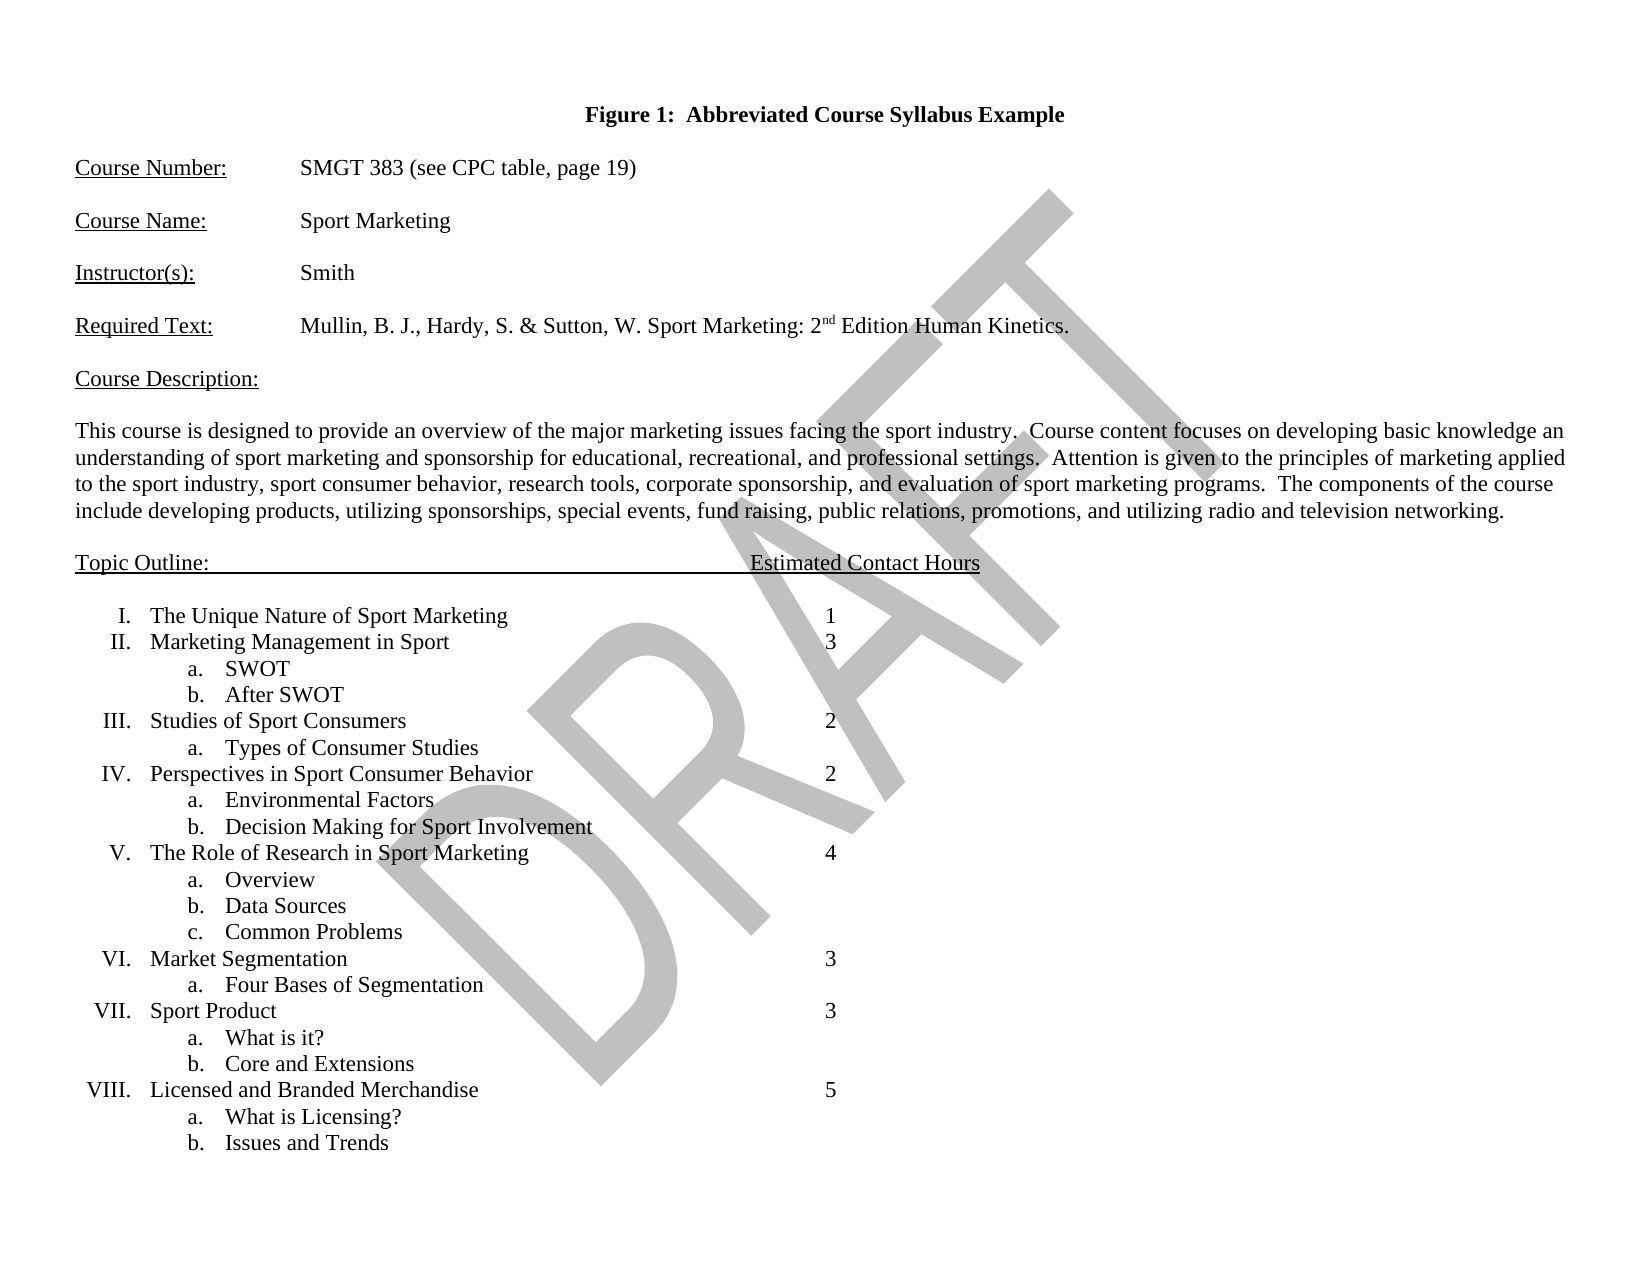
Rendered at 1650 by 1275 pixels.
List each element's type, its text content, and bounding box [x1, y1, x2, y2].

text Course Description: [75, 365, 1575, 391]
list Perspectives in Sport Consumer Behavior 2 [131, 760, 1575, 787]
list After SWOT [187, 681, 1575, 707]
list SWOT [187, 655, 1575, 681]
list Data Sources [187, 892, 1575, 918]
list Market Segmentation 3 [131, 945, 1575, 971]
list Four Bases of Segmentation [187, 971, 1575, 997]
list Studies of Sport Consumers 2 [131, 707, 1575, 734]
list The Unique Nature of Sport Marketing 1 [131, 602, 1575, 628]
list What is Licensing? [187, 1103, 1575, 1129]
text Course Number: SMGT 383 (see CPC table, page 19) [75, 154, 1575, 180]
list Environmental Factors [187, 787, 1575, 813]
list Marketing Management in Sport 3 [131, 628, 1575, 655]
text Instructor(s): Smith [75, 259, 1575, 286]
list Types of Consumer Studies [187, 734, 1575, 760]
text Course Name: Sport Marketing [75, 207, 1575, 233]
text This course is designed to provide an overview of the major marketing issues facing the sport industry. Course content focuses on developing basic knowledge an understanding of sport marketing and sponsorship for educational, recreational, and professional settings. Attention is given to the principles of marketing applied to the sport industry, sport consumer behavior, research tools, corporate sponsorship, and evaluation of sport marketing programs. The components of the course include developing products, utilizing sponsorships, special events, fund raising, public relations, promotions, and utilizing radio and television networking. [75, 418, 1575, 523]
list Overview [187, 866, 1575, 892]
text Required Text: Mullin, B. J., Hardy, S. & Sutton, W. Sport Marketing: 2nd Edition Human Kinetics. [75, 312, 1575, 338]
list Licensed and Branded Merchandise 5 [131, 1076, 1575, 1103]
list The Role of Research in Sport Marketing 4 [131, 839, 1575, 866]
list Core and Extensions [187, 1050, 1575, 1076]
text Topic Outline: Estimated Contact Hours [75, 549, 1575, 576]
list Common Problems [187, 918, 1575, 945]
list Sport Product 3 [131, 997, 1575, 1024]
list Decision Making for Sport Involvement [187, 813, 1575, 839]
list Issues and Trends [187, 1129, 1575, 1156]
list What is it? [187, 1024, 1575, 1050]
text Figure 1: Abbreviated Course Syllabus Example [75, 101, 1575, 128]
